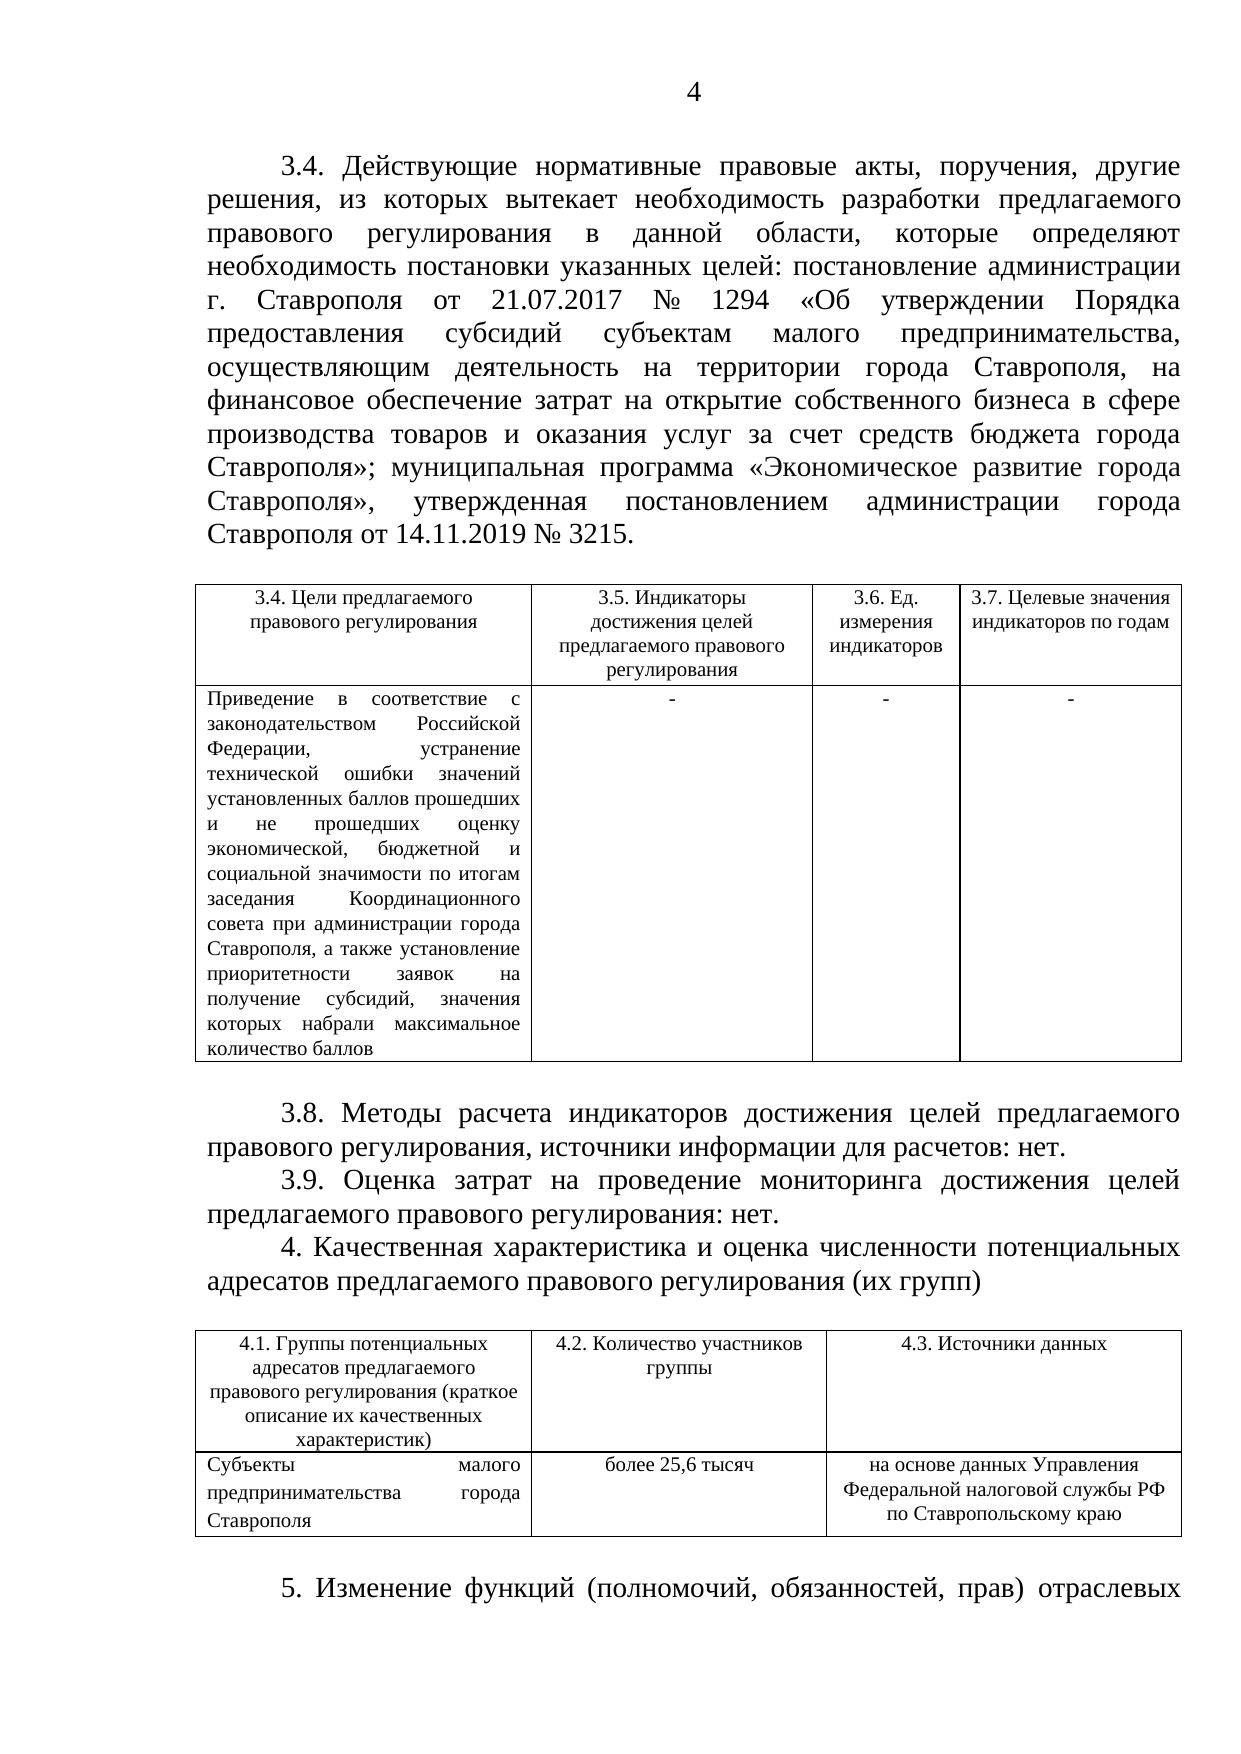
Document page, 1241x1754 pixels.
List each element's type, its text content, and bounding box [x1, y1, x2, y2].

table_cell более 25,6 тысяч [532, 1453, 826, 1536]
table_cell - [813, 686, 959, 1061]
table_header 3.7. Целевые значения индикаторов по годам [961, 585, 1181, 684]
table_header 3.5. Индикаторы достижения целей предлагаемого правового регулирования [532, 585, 812, 684]
table_cell - [961, 686, 1181, 1061]
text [207, 1571, 1181, 1604]
table_cell - [532, 686, 812, 1061]
text 3.4. Действующие нормативные правовые акты, поручения, другие решения, из которых вытекает необходимость разработки предлагаемого правового регулирования в данной области, которые определяют необходимость постановки указанных целей: постановление администрации г. Ставрополя от 21.07.2017 № 1294 «Об утверждении Порядка предоставления субсидий субъектам малого предпринимательства, осуществляющим деятельность на территории города Ставрополя, на финансовое обеспечение затрат на открытие собственного бизнеса в сфере производства товаров и оказания услуг за счет средств бюджета города Ставрополя»; муниципальная программа «Экономическое развитие города Ставрополя», утвержденная постановлением администрации города Ставрополя от 14.11.2019 № 3215. [207, 148, 1181, 550]
table_header 4.2. Количество участников группы [532, 1331, 826, 1451]
table_header 3.6. Ед. измерения индикаторов [813, 585, 959, 684]
text 3.8. Методы расчета индикаторов достижения целей предлагаемого правового регулирования, источники информации для расчетов: нет. [207, 1095, 1181, 1162]
table_header 4.1. Группы потенциальных адресатов предлагаемого правового регулирования (краткое описание их качественных характеристик) [196, 1331, 531, 1451]
text 3.9. Оценка затрат на проведение мониторинга достижения целей предлагаемого правового регулирования: нет. [207, 1162, 1181, 1229]
table_cell Субъекты малого предпринимательства города Ставрополя [196, 1453, 531, 1536]
table_cell Приведение в соответствие с законодательством Российской Федерации, устранение технической ошибки значений установленных баллов прошедших и не прошедших оценку экономической, бюджетной и социальной значимости по итогам заседания Координационного совета при администрации города Ставрополя, а также установление приоритетности заявок на получение субсидий, значения которых набрали максимальное количество баллов [196, 686, 531, 1061]
table_header 4.3. Источники данных [827, 1331, 1181, 1451]
table_header 3.4. Цели предлагаемого правового регулирования [196, 585, 531, 684]
text 4. Качественная характеристика и оценка численности потенциальных адресатов предлагаемого правового регулирования (их групп) [207, 1229, 1181, 1296]
table_cell на основе данных Управления Федеральной налоговой службы РФ по Ставропольскому краю [827, 1453, 1181, 1536]
